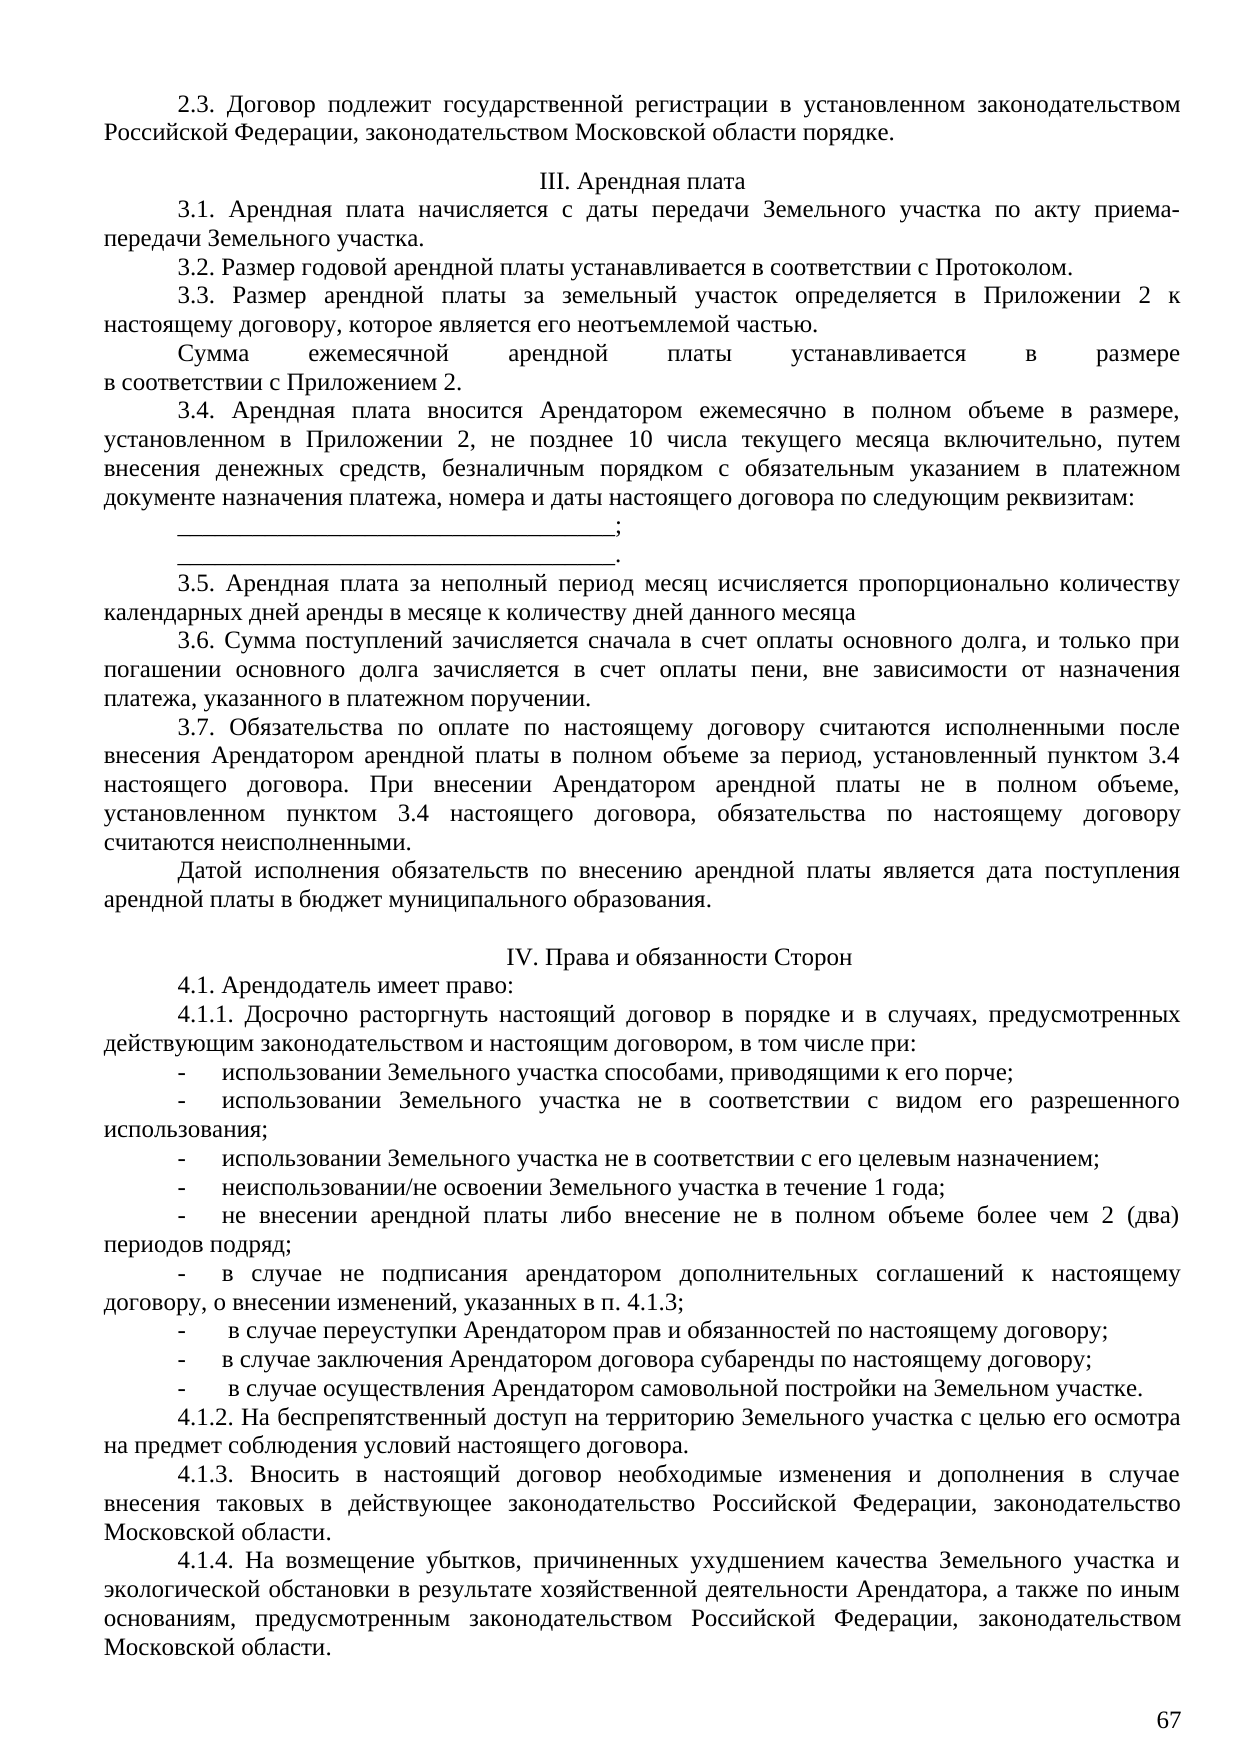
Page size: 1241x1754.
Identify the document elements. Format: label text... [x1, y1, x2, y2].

text 4.1.4. На возмещение убытков, причиненных ухудшением качества Земельного участка и экологической обстановки в результате хозяйственной деятельности Арендатора, а также по иным основаниям, предусмотренным законодательством Российской Федерации, законодательством Московской области. [103, 1545, 1181, 1660]
list в случае осуществления Арендатором самовольной постройки на Земельном участке. [103, 1373, 1181, 1402]
text 3.1. Арендная плата начисляется с даты передачи Земельного участка по акту приема-передачи Земельного участка. [103, 194, 1181, 252]
list использовании Земельного участка не в соответствии с его целевым назначением; [103, 1143, 1181, 1172]
text 3.5. Арендная плата за неполный период месяц исчисляется пропорционально количеству календарных дней аренды в месяце к количеству дней данного месяца [103, 568, 1181, 625]
text 3.4. Арендная плата вносится Арендатором ежемесячно в полном объеме в размере, установленном в Приложении 2, не позднее 10 числа текущего месяца включительно, путем внесения денежных средств, безналичным порядком с обязательным указанием в платежном документе назначения платежа, номера и даты настоящего договора по следующим реквизитам: [103, 395, 1181, 510]
text 4.1.2. На беспрепятственный доступ на территорию Земельного участка с целью его осмотра на предмет соблюдения условий настоящего договора. [103, 1402, 1181, 1459]
list неиспользовании/не освоении Земельного участка в течение 1 года; [103, 1172, 1181, 1200]
list в случае заключения Арендатором договора субаренды по настоящему договору; [103, 1344, 1181, 1373]
text 2.3. Договор подлежит государственной регистрации в установленном законодательством Российской Федерации, законодательством Московской области порядке. [103, 89, 1181, 146]
list в случае не подписания арендатором дополнительных соглашений к настоящему договору, о внесении изменений, указанных в п. 4.1.3; [103, 1258, 1181, 1315]
text ___________________________________; [103, 510, 1181, 539]
list не внесении арендной платы либо внесение не в полном объеме более чем 2 (два) периодов подряд; [103, 1200, 1181, 1258]
text 4.1. Арендодатель имеет право: [103, 970, 1181, 999]
list использовании Земельного участка не в соответствии с видом его разрешенного использования; [103, 1085, 1181, 1143]
text 3.6. Сумма поступлений зачисляется сначала в счет оплаты основного долга, и только при погашении основного долга зачисляется в счет оплаты пени, вне зависимости от назначения платежа, указанного в платежном поручении. [103, 625, 1181, 712]
text 3.3. Размер арендной платы за земельный участок определяется в Приложении 2 к настоящему договору, которое является его неотъемлемой частью. [103, 280, 1181, 338]
text III. Арендная плата [103, 170, 1181, 194]
list в случае переуступки Арендатором прав и обязанностей по настоящему договору; [103, 1315, 1181, 1344]
text 3.2. Размер годовой арендной платы устанавливается в соответствии с Протоколом. [103, 252, 1181, 280]
text IV. Права и обязанности Сторон [103, 942, 1181, 970]
text Датой исполнения обязательств по внесению арендной платы является дата поступления арендной платы в бюджет муниципального образования. [103, 855, 1181, 913]
text Сумма ежемесячной арендной платы устанавливается в размере в соответствии с Приложением 2. [103, 338, 1181, 395]
text 4.1.1. Досрочно расторгнуть настоящий договор в порядке и в случаях, предусмотренных действующим законодательством и настоящим договором, в том числе при: [103, 999, 1181, 1057]
text 4.1.3. Вносить в настоящий договор необходимые изменения и дополнения в случае внесения таковых в действующее законодательство Российской Федерации, законодательство Московской области. [103, 1459, 1181, 1545]
text 3.7. Обязательства по оплате по настоящему договору считаются исполненными после внесения Арендатором арендной платы в полном объеме за период, установленный пунктом 3.4 настоящего договора. При внесении Арендатором арендной платы не в полном объеме, установленном пунктом 3.4 настоящего договора, обязательства по настоящему договору считаются неисполненными. [103, 712, 1181, 855]
list использовании Земельного участка способами, приводящими к его порче; [103, 1057, 1181, 1085]
text ___________________________________. [103, 539, 1181, 568]
